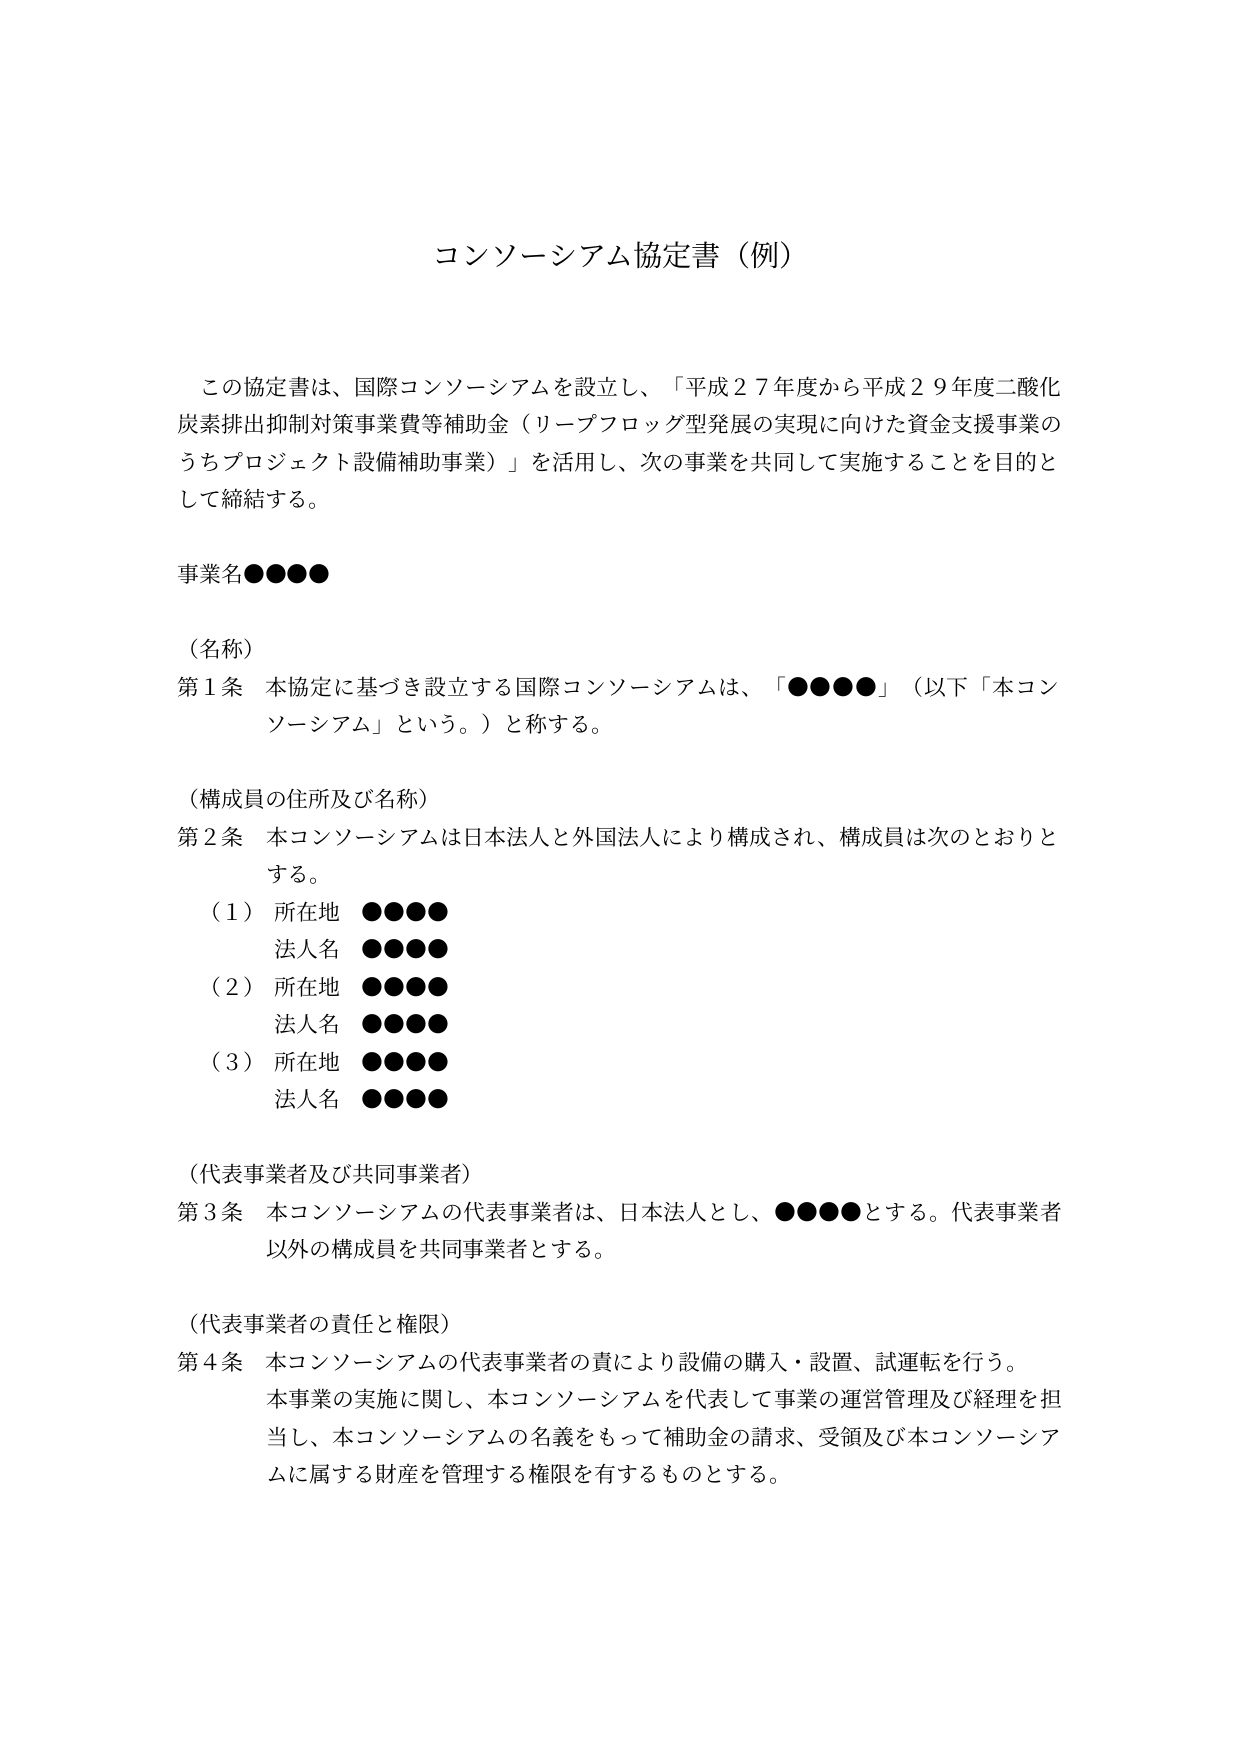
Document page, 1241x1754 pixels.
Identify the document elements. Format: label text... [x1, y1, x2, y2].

list 本協定に基づき設立する国際コンソーシアムは、「●●●●」（以下「本コンソーシアム」という。）と称する。 [177, 667, 1063, 742]
list 法人名 ●●●● [274, 929, 1063, 967]
text 第２条 本コンソーシアムは日本法人と外国法人により構成され、構成員は次のとおりとする。 [177, 817, 1063, 892]
text この協定書は、国際コンソーシアムを設立し、「平成２７年度から平成２９年度二酸化炭素排出抑制対策事業費等補助金（リープフロッグ型発展の実現に向けた資金支援事業のうちプロジェクト設備補助事業）」を活用し、次の事業を共同して実施することを目的として締結する。 [177, 367, 1063, 517]
text 第３条 本コンソーシアムの代表事業者は、日本法人とし、●●●●とする。代表事業者以外の構成員を共同事業者とする。 [177, 1192, 1063, 1267]
list 所在地 ●●●● [199, 967, 1063, 1004]
list 法人名 ●●●● [274, 1004, 1063, 1042]
text （代表事業者の責任と権限） [177, 1304, 1063, 1342]
list 所在地 ●●●● [199, 1042, 1063, 1079]
list 所在地 ●●●● [199, 892, 1063, 929]
text 事業名●●●● [177, 554, 1063, 592]
text 第４条 本コンソーシアムの代表事業者の責により設備の購入・設置、試運転を行う。 本事業の実施に関し、本コンソーシアムを代表して事業の運営管理及び経理を担当し、本コンソーシアムの名義をもって補助金の請求、受領及び本コンソーシアムに属する財産を管理する権限を有するものとする。 [177, 1342, 1063, 1492]
text （構成員の住所及び名称） [177, 779, 1063, 817]
list 法人名 ●●●● [274, 1079, 1063, 1117]
text （代表事業者及び共同事業者） [177, 1154, 1063, 1192]
text コンソーシアム協定書（例） [177, 217, 1063, 292]
text （名称） [177, 629, 1063, 667]
